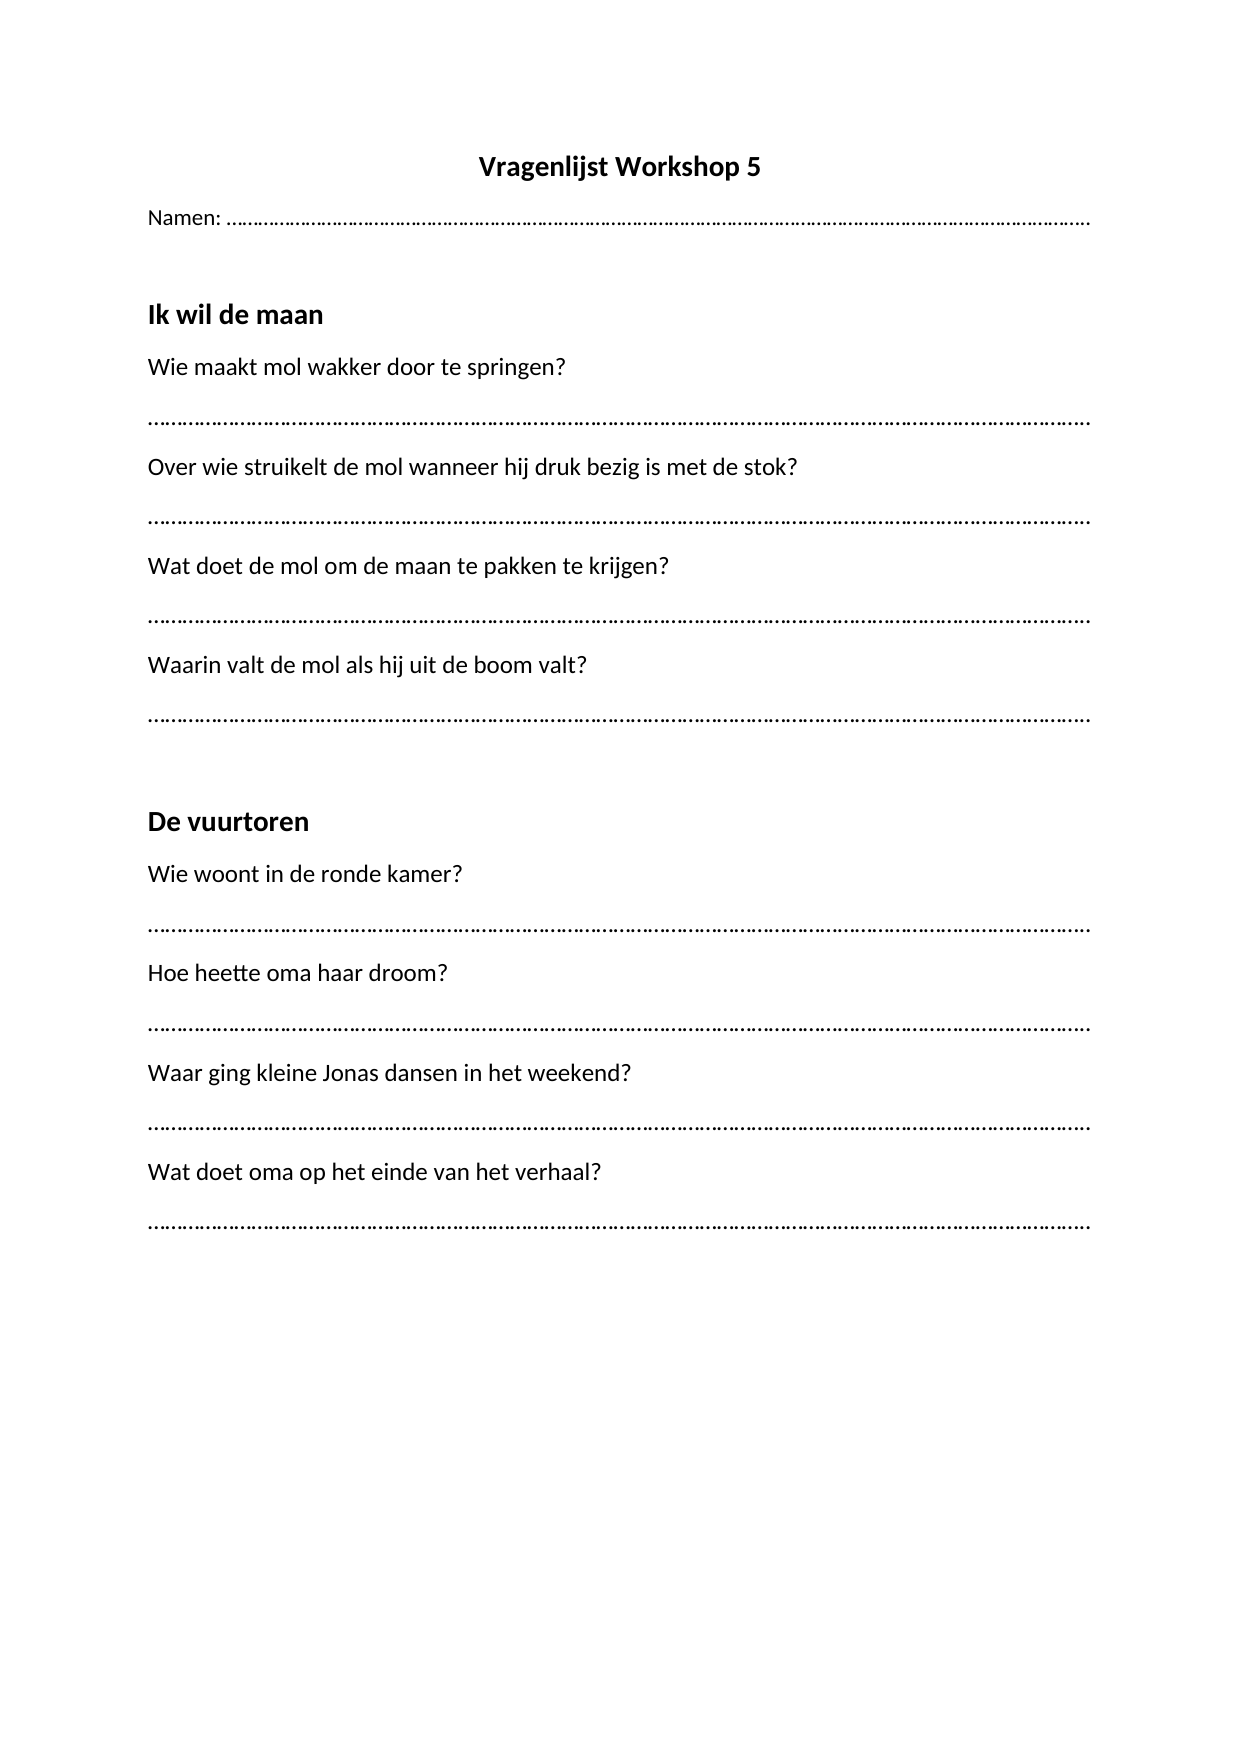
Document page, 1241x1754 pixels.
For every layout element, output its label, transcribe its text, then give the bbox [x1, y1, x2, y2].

text Wie maakt mol wakker door te springen? [148, 352, 1093, 382]
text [148, 1206, 1093, 1236]
text ……………………………………………………………………………………………………………………………………………….. [148, 599, 1093, 630]
text Over wie struikelt de mol wanneer hij druk bezig is met de stok? [148, 451, 1093, 481]
text Hoe heette oma haar droom? [148, 958, 1093, 988]
text Ik wil de maan [148, 296, 1093, 332]
text Waarin valt de mol als hij uit de boom valt? [148, 649, 1093, 679]
text ……………………………………………………………………………………………………………………………………………….. [148, 1007, 1093, 1038]
text ……………………………………………………………………………………………………………………………………………….. [148, 500, 1093, 531]
text Wie woont in de ronde kamer? [148, 858, 1093, 889]
text ……………………………………………………………………………………………………………………………………………….. [148, 1106, 1093, 1137]
text Waar ging kleine Jonas dansen in het weekend? [148, 1057, 1093, 1087]
text ……………………………………………………………………………………………………………………………………………….. [148, 401, 1093, 432]
text Namen: ……………………………………………………………………………………………………………………………………………….. [148, 203, 1093, 231]
text ……………………………………………………………………………………………………………………………………………….. [148, 699, 1093, 729]
text Vragenlijst Workshop 5 [148, 148, 1093, 183]
text Wat doet oma op het einde van het verhaal? [148, 1156, 1093, 1186]
text De vuurtoren [148, 803, 1093, 839]
text Wat doet de mol om de maan te pakken te krijgen? [148, 550, 1093, 580]
text ……………………………………………………………………………………………………………………………………………….. [148, 908, 1093, 938]
